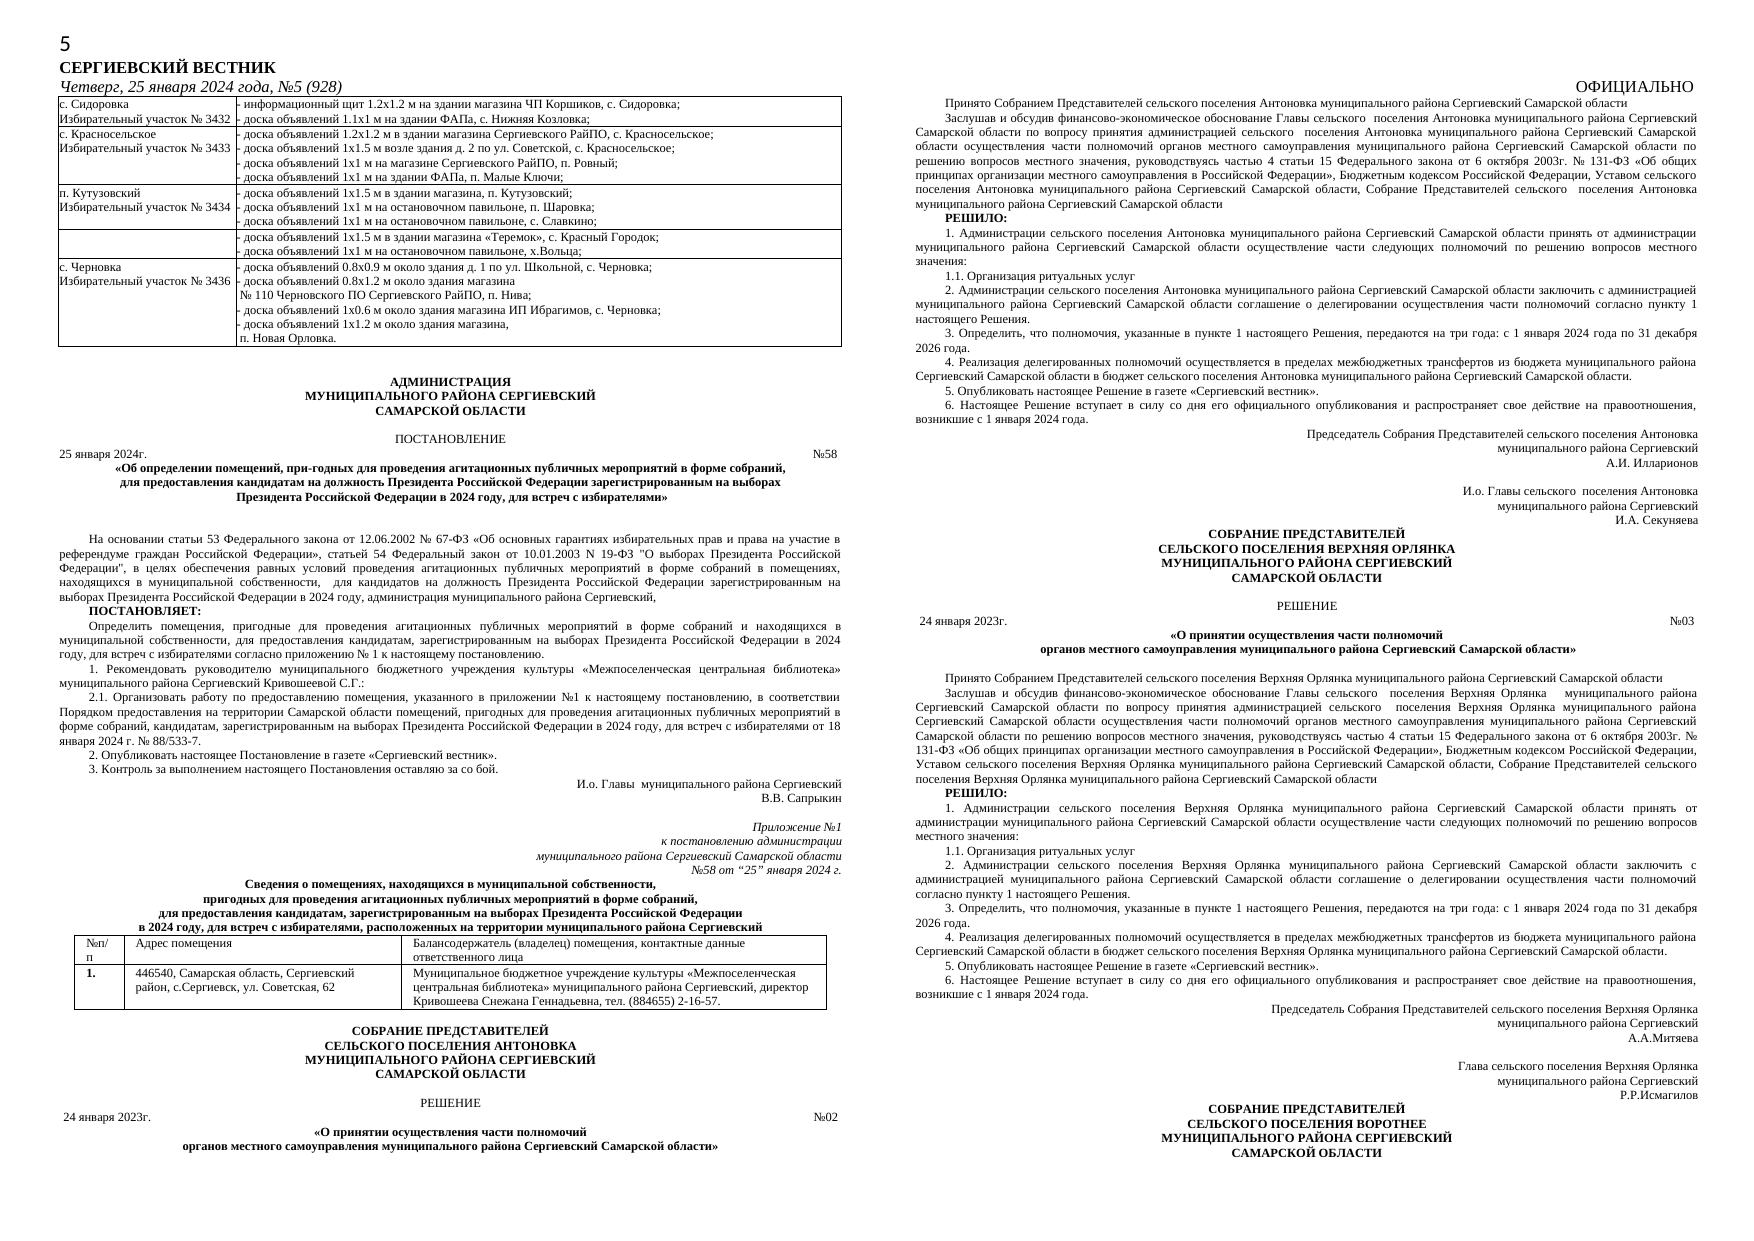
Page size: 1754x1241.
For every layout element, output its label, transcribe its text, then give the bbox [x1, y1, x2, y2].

text муниципального района Сергиевский [915, 1016, 1698, 1030]
text в 2024 году, для встреч с избирателями, расположенных на территории муниципального района Сергиевский [59, 920, 842, 934]
text А.И. Илларионов [915, 455, 1698, 470]
text 24 января 2023г. №03 [915, 613, 1698, 628]
text 3. Определить, что полномочия, указанные в пункте 1 настоящего Решения, передаются на три года: с 1 января 2024 года по 31 декабря 2026 года. [915, 326, 1698, 355]
text 4. Реализация делегированных полномочий осуществляется в пределах межбюджетных трансфертов из бюджета муниципального района Сергиевский Самарской области в бюджет сельского поселения Верхняя Орлянка муниципального района Сергиевский Самарской области. [915, 930, 1698, 958]
text В.В. Сапрыкин [59, 791, 842, 805]
text пригодных для проведения агитационных публичных мероприятий в форме собраний, [59, 891, 842, 906]
text Глава сельского поселения Верхняя Орлянка [915, 1059, 1698, 1073]
text Заслушав и обсудив финансово-экономическое обоснование Главы сельского поселения Верхняя Орлянка муниципального района Сергиевский Самарской области по вопросу принятия администрацией сельского поселения Верхняя Орлянка муниципального района Сергиевский Самарской области осуществления части полномочий органов местного самоуправления муниципального района Сергиевский Самарской области по решению вопросов местного значения, руководствуясь частью 4 статьи 15 Федерального закона от 6 октября 2003г. № 131-ФЗ «Об общих принципах организации местного самоуправления в Российской Федерации», Бюджетным кодексом Российской Федерации, Уставом сельского поселения Верхняя Орлянка муниципального района Сергиевский Самарской области, Собрание Представителей сельского поселения Верхняя Орлянка муниципального района Сергиевский Самарской области [915, 685, 1698, 786]
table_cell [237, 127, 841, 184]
text 2. Администрации сельского поселения Верхняя Орлянка муниципального района Сергиевский Самарской области заключить с администрацией муниципального района Сергиевский Самарской области соглашение о делегировании осуществления части полномочий согласно пункту 1 настоящего Решения. [915, 858, 1698, 901]
text №58 от “25” января 2024 г. [59, 863, 842, 877]
text муниципального района Сергиевский Самарской области [59, 848, 842, 863]
text 5. Опубликовать настоящее Решение в газете «Сергиевский вестник». [915, 383, 1698, 398]
text РЕШИЛО: [915, 211, 1698, 225]
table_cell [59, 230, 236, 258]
text 2. Опубликовать настоящее Постановление в газете «Сергиевский вестник». [59, 748, 842, 762]
text Сведения о помещениях, находящихся в муниципальной собственности, [59, 877, 842, 891]
text для предоставления кандидатам на должность Президента Российской Федерации зарегистрированным на выборах [59, 475, 842, 489]
text Заслушав и обсудив финансово-экономическое обоснование Главы сельского поселения Антоновка муниципального района Сергиевский Самарской области по вопросу принятия администрацией сельского поселения Антоновка муниципального района Сергиевский Самарской области осуществления части полномочий органов местного самоуправления муниципального района Сергиевский Самарской области по решению вопросов местного значения, руководствуясь частью 4 статьи 15 Федерального закона от 6 октября 2003г. № 131-ФЗ «Об общих принципах организации местного самоуправления в Российской Федерации», Бюджетным кодексом Российской Федерации, Уставом сельского поселения Антоновка муниципального района Сергиевский Самарской области, Собрание Представителей сельского поселения Антоновка муниципального района Сергиевский Самарской области [915, 110, 1698, 211]
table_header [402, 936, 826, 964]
text Президента Российской Федерации в 2024 году, для встреч с избирателями» [59, 489, 842, 504]
text ПОСТАНОВЛЕНИЕ [59, 432, 842, 446]
text РЕШИЛО: [915, 786, 1698, 800]
text СОБРАНИЕ ПРЕДСТАВИТЕЛЕЙ [915, 1102, 1698, 1117]
text СЕЛЬСКОГО ПОСЕЛЕНИЯ ВЕРХНЯЯ ОРЛЯНКА [915, 542, 1698, 556]
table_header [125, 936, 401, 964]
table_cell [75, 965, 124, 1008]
text «О принятии осуществления части полномочий [915, 628, 1698, 642]
text РЕШЕНИЕ [59, 1096, 842, 1110]
text к постановлению администрации [59, 834, 842, 848]
text САМАРСКОЙ ОБЛАСТИ [915, 1145, 1698, 1160]
text СЕЛЬСКОГО ПОСЕЛЕНИЯ ВОРОТНЕЕ [915, 1117, 1698, 1131]
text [59, 1124, 842, 1139]
text ПОСТАНОВЛЯЕТ: [59, 604, 842, 618]
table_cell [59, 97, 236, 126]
text муниципального района Сергиевский [915, 498, 1698, 513]
text Определить помещения, пригодные для проведения агитационных публичных мероприятий в форме собраний и находящихся в муниципальной собственности, для предоставления кандидатам, зарегистрированным на выборах Президента Российской Федерации в 2024 году, для встреч с избирателями согласно приложению № 1 к настоящему постановлению. [59, 618, 842, 661]
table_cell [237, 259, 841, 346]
text 1.1. Организация ритуальных услуг [915, 843, 1698, 858]
text 1.1. Организация ритуальных услуг [915, 268, 1698, 283]
text 24 января 2023г. №02 [59, 1110, 842, 1124]
text МУНИЦИПАЛЬНОГО РАЙОНА СЕРГИЕВСКИЙ [59, 1053, 842, 1067]
text АДМИНИСТРАЦИЯ [59, 374, 842, 389]
text 4. Реализация делегированных полномочий осуществляется в пределах межбюджетных трансфертов из бюджета муниципального района Сергиевский Самарской области в бюджет сельского поселения Антоновка муниципального района Сергиевский Самарской области. [915, 355, 1698, 383]
text РЕШЕНИЕ [915, 599, 1698, 613]
text Председатель Собрания Представителей сельского поселения Антоновка [915, 427, 1698, 441]
text Принято Собранием Представителей сельского поселения Антоновка муниципального района Сергиевский Самарской области [915, 96, 1698, 110]
text СОБРАНИЕ ПРЕДСТАВИТЕЛЕЙ [915, 527, 1698, 542]
text МУНИЦИПАЛЬНОГО РАЙОНА СЕРГИЕВСКИЙ [915, 556, 1698, 570]
text Председатель Собрания Представителей сельского поселения Верхняя Орлянка [915, 1002, 1698, 1016]
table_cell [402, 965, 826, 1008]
text Принято Собранием Представителей сельского поселения Верхняя Орлянка муниципального района Сергиевский Самарской области [915, 671, 1698, 685]
text САМАРСКОЙ ОБЛАСТИ [59, 403, 842, 418]
text И.о. Главы муниципального района Сергиевский [59, 776, 842, 791]
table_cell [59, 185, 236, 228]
text МУНИЦИПАЛЬНОГО РАЙОНА СЕРГИЕВСКИЙ [59, 389, 842, 403]
text САМАРСКОЙ ОБЛАСТИ [915, 570, 1698, 585]
text А.А.Митяева [915, 1030, 1698, 1045]
text для предоставления кандидатам, зарегистрированным на выборах Президента Российской Федерации [59, 906, 842, 920]
text САМАРСКОЙ ОБЛАСТИ [59, 1067, 842, 1081]
text 1. Администрации сельского поселения Верхняя Орлянка муниципального района Сергиевский Самарской области принять от администрации муниципального района Сергиевский Самарской области осуществление части следующих полномочий по решению вопросов местного значения: [915, 800, 1698, 843]
text И.А. Секуняева [915, 513, 1698, 527]
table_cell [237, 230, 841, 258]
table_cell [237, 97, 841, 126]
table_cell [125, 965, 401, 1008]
text 2. Администрации сельского поселения Антоновка муниципального района Сергиевский Самарской области заключить с администрацией муниципального района Сергиевский Самарской области соглашение о делегировании осуществления части полномочий согласно пункту 1 настоящего Решения. [915, 283, 1698, 326]
text муниципального района Сергиевский [915, 441, 1698, 455]
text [59, 1139, 842, 1153]
text 1. Администрации сельского поселения Антоновка муниципального района Сергиевский Самарской области принять от администрации муниципального района Сергиевский Самарской области осуществление части следующих полномочий по решению вопросов местного значения: [915, 225, 1698, 268]
text 1. Рекомендовать руководителю муниципального бюджетного учреждения культуры «Межпоселенческая центральная библиотека» муниципального района Сергиевский Кривошеевой С.Г.: [59, 661, 842, 690]
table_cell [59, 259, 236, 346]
text 3. Определить, что полномочия, указанные в пункте 1 настоящего Решения, передаются на три года: с 1 января 2024 года по 31 декабря 2026 года. [915, 901, 1698, 930]
text На основании статьи 53 Федерального закона от 12.06.2002 № 67-ФЗ «Об основных гарантиях избирательных прав и права на участие в референдуме граждан Российской Федерации», статьей 54 Федеральный закон от 10.01.2003 N 19-ФЗ "О выборах Президента Российской Федерации", в целях обеспечения равных условий проведения агитационных публичных мероприятий в форме собраний в помещениях, находящихся в муниципальной собственности, для кандидатов на должность Президента Российской Федерации зарегистрированным на выборах Президента Российской Федерации в 2024 году, администрация муниципального района Сергиевский, [59, 532, 842, 604]
text «Об определении помещений, при-годных для проведения агитационных публичных мероприятий в форме собраний, [59, 461, 842, 475]
text СОБРАНИЕ ПРЕДСТАВИТЕЛЕЙ [59, 1024, 842, 1038]
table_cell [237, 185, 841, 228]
text СЕЛЬСКОГО ПОСЕЛЕНИЯ АНТОНОВКА [59, 1038, 842, 1053]
text 5. Опубликовать настоящее Решение в газете «Сергиевский вестник». [915, 958, 1698, 973]
text Р.Р.Исмагилов [915, 1088, 1698, 1102]
text МУНИЦИПАЛЬНОГО РАЙОНА СЕРГИЕВСКИЙ [915, 1131, 1698, 1145]
text 6. Настоящее Решение вступает в силу со дня его официального опубликования и распространяет свое действие на правоотношения, возникшие с 1 января 2024 года. [915, 973, 1698, 1002]
text 2.1. Организовать работу по предоставлению помещения, указанного в приложении №1 к настоящему постановлению, в соответствии Порядком предоставления на территории Самарской области помещений, пригодных для проведения агитационных публичных мероприятий в форме собраний, кандидатам, зарегистрированным на выборах Президента Российской Федерации в 2024 году, для встреч с избирателями от 18 января 2024 г. № 88/533-7. [59, 690, 842, 748]
text муниципального района Сергиевский [915, 1073, 1698, 1088]
text И.о. Главы сельского поселения Антоновка [915, 484, 1698, 498]
text 6. Настоящее Решение вступает в силу со дня его официального опубликования и распространяет свое действие на правоотношения, возникшие с 1 января 2024 года. [915, 398, 1698, 427]
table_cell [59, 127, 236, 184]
text 25 января 2024г. №58 [59, 446, 842, 461]
text органов местного самоуправления муниципального района Сергиевский Самарской области» [915, 642, 1698, 657]
text Приложение №1 [59, 819, 842, 834]
text 3. Контроль за выполнением настоящего Постановления оставляю за со бой. [59, 762, 842, 776]
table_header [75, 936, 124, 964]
